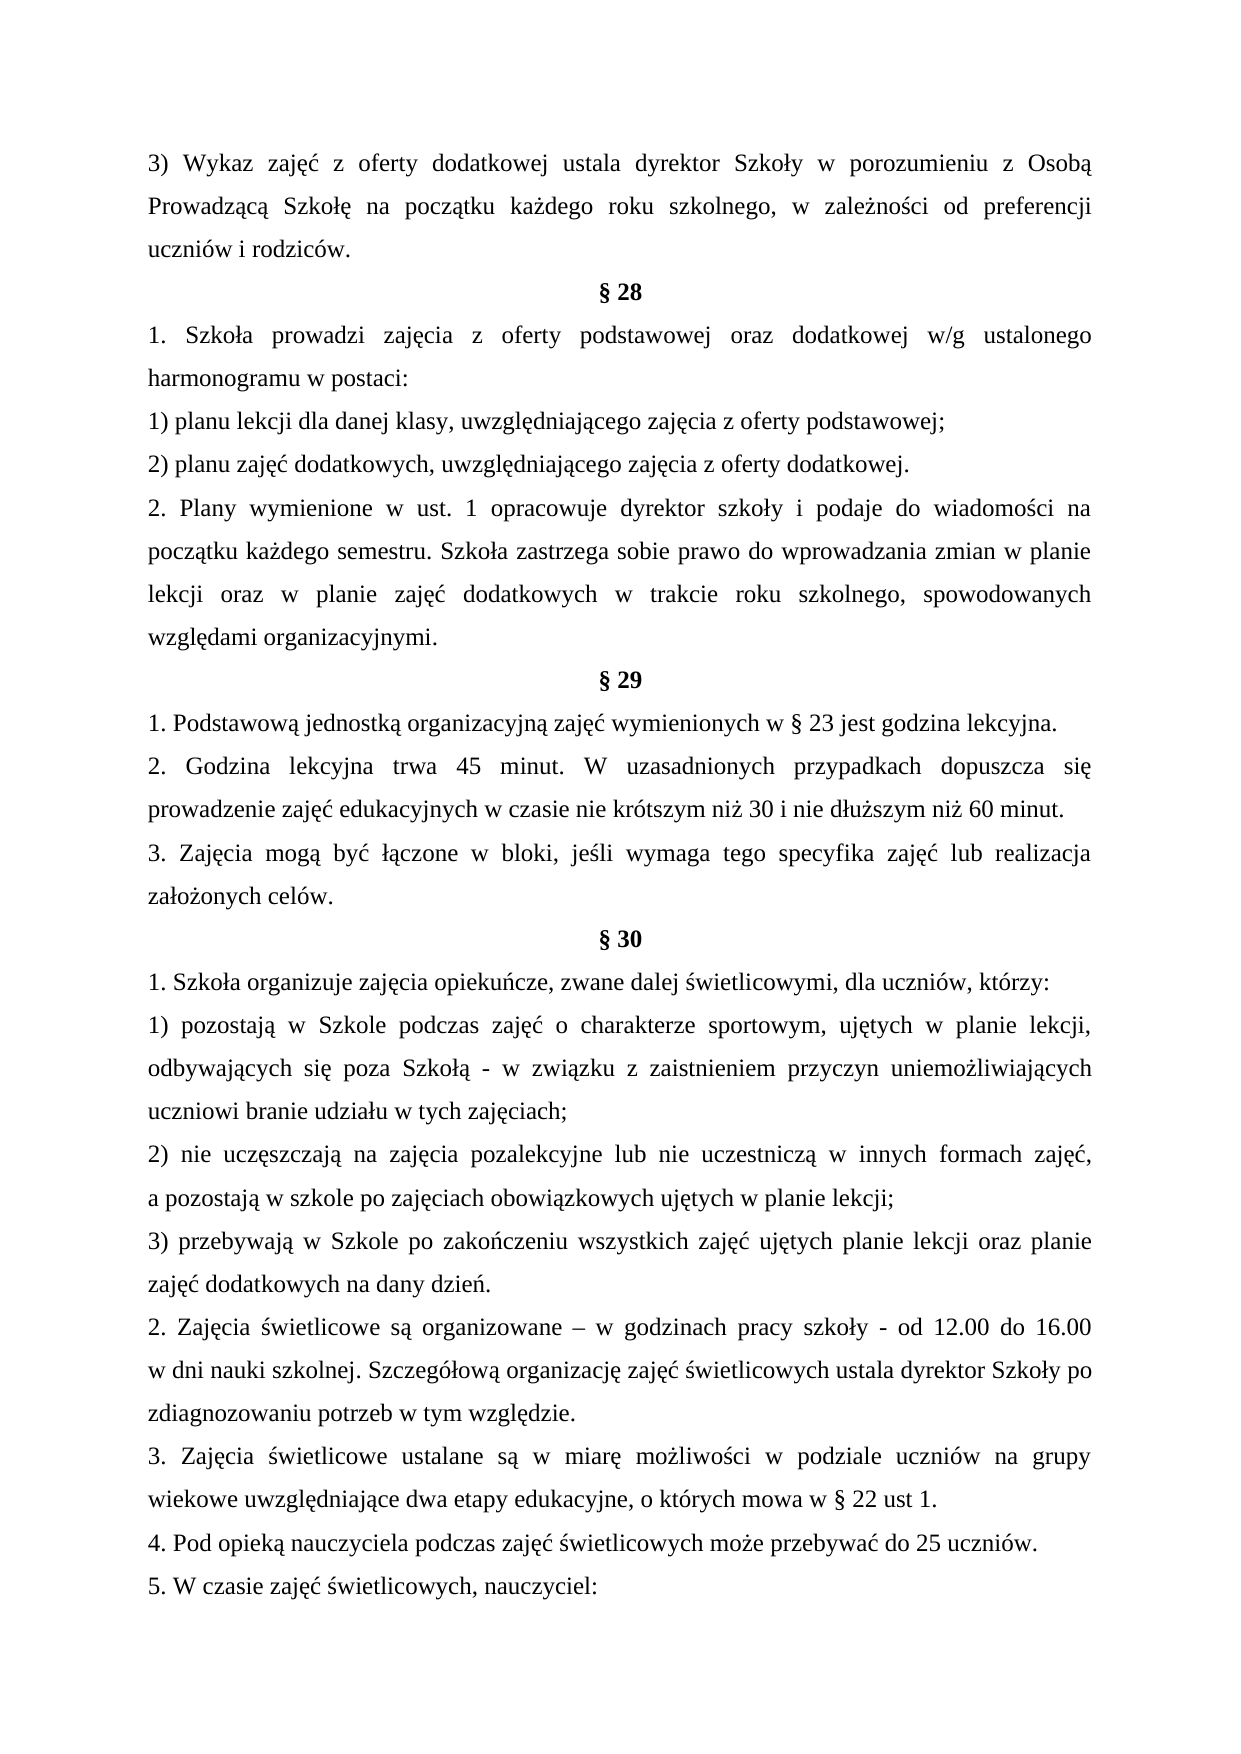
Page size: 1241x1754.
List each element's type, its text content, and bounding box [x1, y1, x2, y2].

text 1. Szkoła prowadzi zajęcia z oferty podstawowej oraz dodatkowej w/g ustalonego harmonogramu w postaci: [148, 320, 1093, 392]
text § 30 [148, 924, 1093, 953]
text 4. Pod opieką nauczyciela podczas zajęć świetlicowych może przebywać do 25 uczniów. [148, 1528, 1093, 1556]
text 1) planu lekcji dla danej klasy, uwzględniającego zajęcia z oferty podstawowej; [148, 406, 1093, 435]
text 2) planu zajęć dodatkowych, uwzględniającego zajęcia z oferty dodatkowej. [148, 449, 1093, 478]
text § 28 [148, 277, 1093, 306]
text 2. Godzina lekcyjna trwa 45 minut. W uzasadnionych przypadkach dopuszcza się prowadzenie zajęć edukacyjnych w czasie nie krótszym niż 30 i nie dłuższym niż 60 minut. [148, 751, 1093, 823]
text 3. Zajęcia mogą być łączone w bloki, jeśli wymaga tego specyfika zajęć lub realizacja założonych celów. [148, 838, 1093, 909]
text 1. Podstawową jednostką organizacyjną zajęć wymienionych w § 23 jest godzina lekcyjna. [148, 708, 1093, 737]
text 2) nie uczęszczają na zajęcia pozalekcyjne lub nie uczestniczą w innych formach zajęć, a pozostają w szkole po zajęciach obowiązkowych ujętych w planie lekcji; [148, 1139, 1093, 1211]
text 2. Plany wymienione w ust. 1 opracowuje dyrektor szkoły i podaje do wiadomości na początku każdego semestru. Szkoła zastrzega sobie prawo do wprowadzania zmian w planie lekcji oraz w planie zajęć dodatkowych w trakcie roku szkolnego, spowodowanych względami organizacyjnymi. [148, 493, 1093, 651]
text 3) Wykaz zajęć z oferty dodatkowej ustala dyrektor Szkoły w porozumieniu z Osobą Prowadzącą Szkołę na początku każdego roku szkolnego, w zależności od preferencji uczniów i rodziców. [148, 148, 1093, 263]
text 5. W czasie zajęć świetlicowych, nauczyciel: [148, 1571, 1093, 1599]
text 3) przebywają w Szkole po zakończeniu wszystkich zajęć ujętych planie lekcji oraz planie zajęć dodatkowych na dany dzień. [148, 1226, 1093, 1298]
text 1) pozostają w Szkole podczas zajęć o charakterze sportowym, ujętych w planie lekcji, odbywających się poza Szkołą - w związku z zaistnieniem przyczyn uniemożliwiających uczniowi branie udziału w tych zajęciach; [148, 1010, 1093, 1125]
text 2. Zajęcia świetlicowe są organizowane – w godzinach pracy szkoły - od 12.00 do 16.00 w dni nauki szkolnej. Szczegółową organizację zajęć świetlicowych ustala dyrektor Szkoły po zdiagnozowaniu potrzeb w tym względzie. [148, 1312, 1093, 1427]
text 3. Zajęcia świetlicowe ustalane są w miarę możliwości w podziale uczniów na grupy wiekowe uwzględniające dwa etapy edukacyjne, o których mowa w § 22 ust 1. [148, 1441, 1093, 1513]
text § 29 [148, 665, 1093, 694]
text 1. Szkoła organizuje zajęcia opiekuńcze, zwane dalej świetlicowymi, dla uczniów, którzy: [148, 967, 1093, 996]
